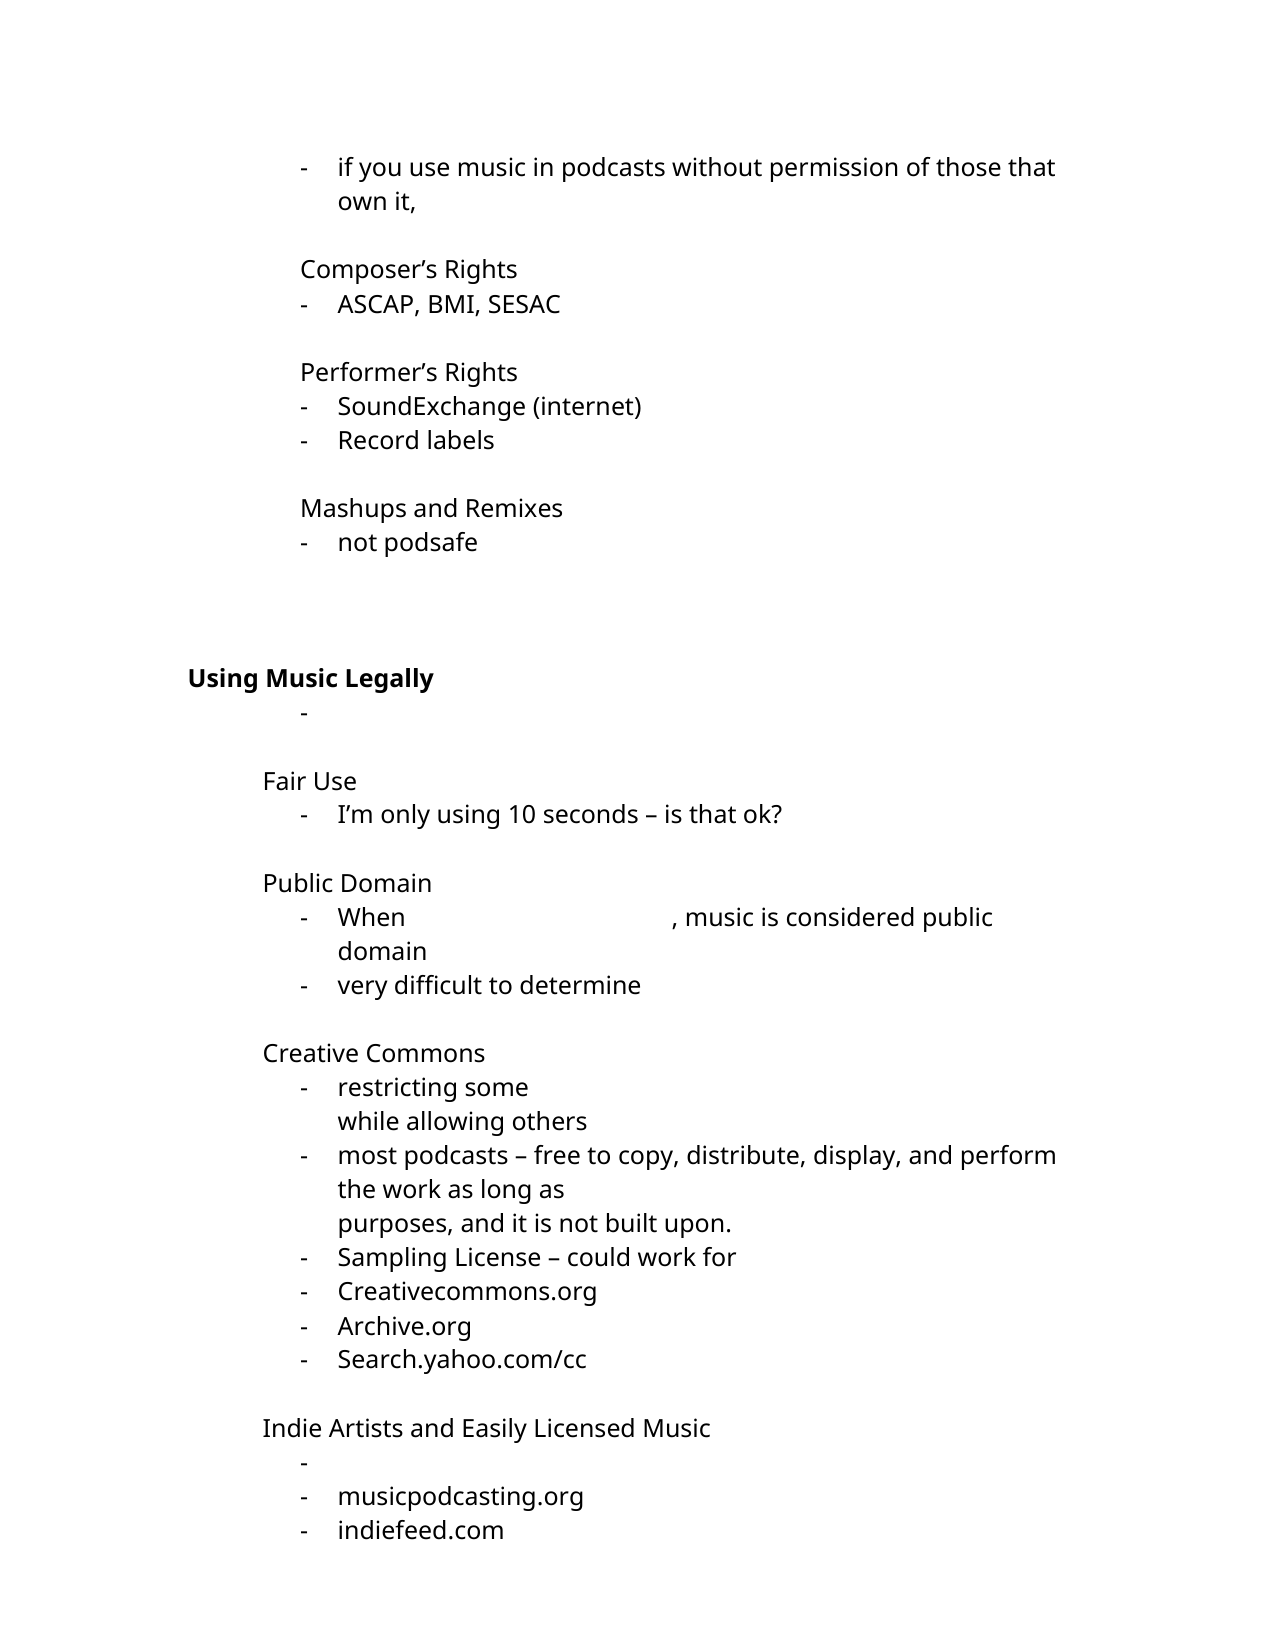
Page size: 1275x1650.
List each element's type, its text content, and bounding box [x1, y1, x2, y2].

text Performer’s Rights [300, 354, 1087, 388]
text Mashups and Remixes [300, 491, 1087, 525]
list I’m only using 10 seconds – is that ok? [300, 797, 1087, 831]
list very difficult to determine [300, 967, 1087, 1002]
list When , music is considered public domain [300, 899, 1087, 967]
list if you use music in podcasts without permission of those that own it, [300, 150, 1087, 218]
list musicpodcasting.org [300, 1478, 1087, 1512]
list most podcasts – free to copy, distribute, display, and perform the work as long as purposes, and it is not built upon. [300, 1138, 1087, 1240]
list Search.yahoo.com/cc [300, 1342, 1087, 1376]
text Indie Artists and Easily Licensed Music [262, 1410, 1087, 1444]
list not podsafe [300, 525, 1087, 559]
text Creative Commons [262, 1036, 1087, 1070]
text Fair Use [262, 763, 1087, 797]
text Composer’s Rights [300, 252, 1087, 286]
list Creativecommons.org [300, 1274, 1087, 1308]
text Using Music Legally [187, 661, 1087, 695]
list ASCAP, BMI, SESAC [300, 286, 1087, 320]
list Sampling License – could work for [300, 1240, 1087, 1274]
text Public Domain [262, 865, 1087, 899]
list restricting some [300, 1070, 1087, 1104]
list Record labels [300, 422, 1087, 457]
list Archive.org [300, 1308, 1087, 1342]
list SoundExchange (internet) [300, 388, 1087, 422]
list indiefeed.com [300, 1512, 1087, 1547]
list while allowing others [337, 1104, 1087, 1138]
